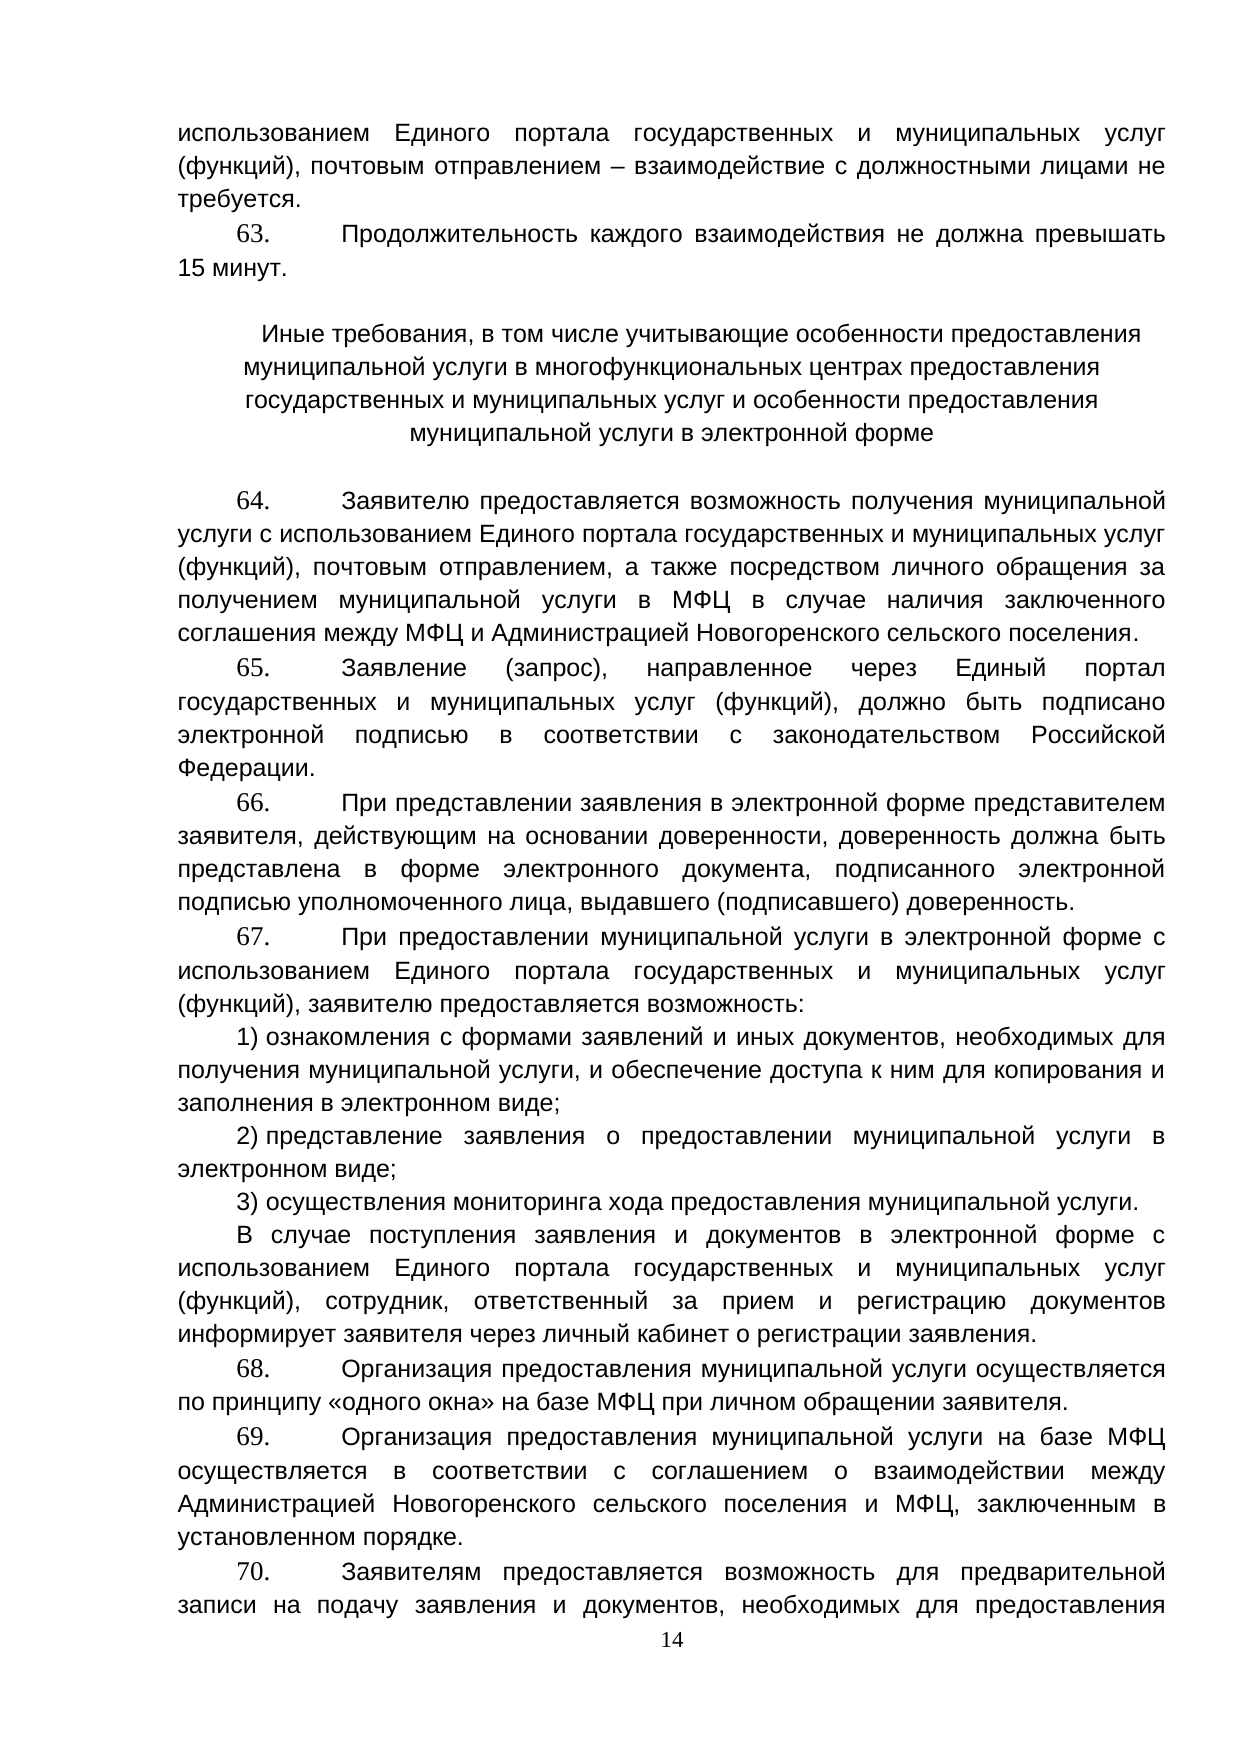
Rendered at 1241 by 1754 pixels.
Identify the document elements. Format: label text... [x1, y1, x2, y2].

list Заявителю предоставляется возможность получения муниципальной услуги с использованием Единого портала государственных и муниципальных услуг (функций), почтовым отправлением, а также посредством личного обращения за получением муниципальной услуги в МФЦ в случае наличия заключенного соглашения между МФЦ и Администрацией Новогоренского сельского поселения. [177, 484, 1167, 647]
list При представлении заявления в электронной форме представителем заявителя, действующим на основании доверенности, доверенность должна быть представлена в форме электронного документа, подписанного электронной подписью уполномоченного лица, выдавшего (подписавшего) доверенность. [177, 786, 1167, 916]
text Иные требования, в том числе учитывающие особенности предоставления муниципальной услуги в многофункциональных центрах предоставления государственных и муниципальных услуг и особенности предоставления муниципальной услуги в электронной форме [177, 319, 1167, 446]
list Организация предоставления муниципальной услуги осуществляется по принципу «одного окна» на базе МФЦ при личном обращении заявителя. [177, 1352, 1167, 1416]
list Организация предоставления муниципальной услуги на базе МФЦ осуществляется в соответствии с соглашением о взаимодействии между Администрацией Новогоренского сельского поселения и МФЦ, заключенным в установленном порядке. [177, 1420, 1167, 1551]
text 3) осуществления мониторинга хода предоставления муниципальной услуги. [177, 1187, 1167, 1216]
text 2) представление заявления о предоставлении муниципальной услуги в электронном виде; [177, 1121, 1167, 1182]
list Заявление (запрос), направленное через Единый портал государственных и муниципальных услуг (функций), должно быть подписано электронной подписью в соответствии с законодательством Российской Федерации. [177, 651, 1167, 781]
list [177, 1555, 1167, 1619]
text В случае поступления заявления и документов в электронной форме с использованием Единого портала государственных и муниципальных услуг (функций), сотрудник, ответственный за прием и регистрацию документов информирует заявителя через личный кабинет о регистрации заявления. [177, 1220, 1167, 1348]
text 1) ознакомления с формами заявлений и иных документов, необходимых для получения муниципальной услуги, и обеспечение доступа к ним для копирования и заполнения в электронном виде; [177, 1022, 1167, 1116]
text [177, 118, 1167, 213]
list При предоставлении муниципальной услуги в электронной форме с использованием Единого портала государственных и муниципальных услуг (функций), заявителю предоставляется возможность: [177, 920, 1167, 1017]
list Продолжительность каждого взаимодействия не должна превышать 15 минут. [177, 217, 1167, 281]
